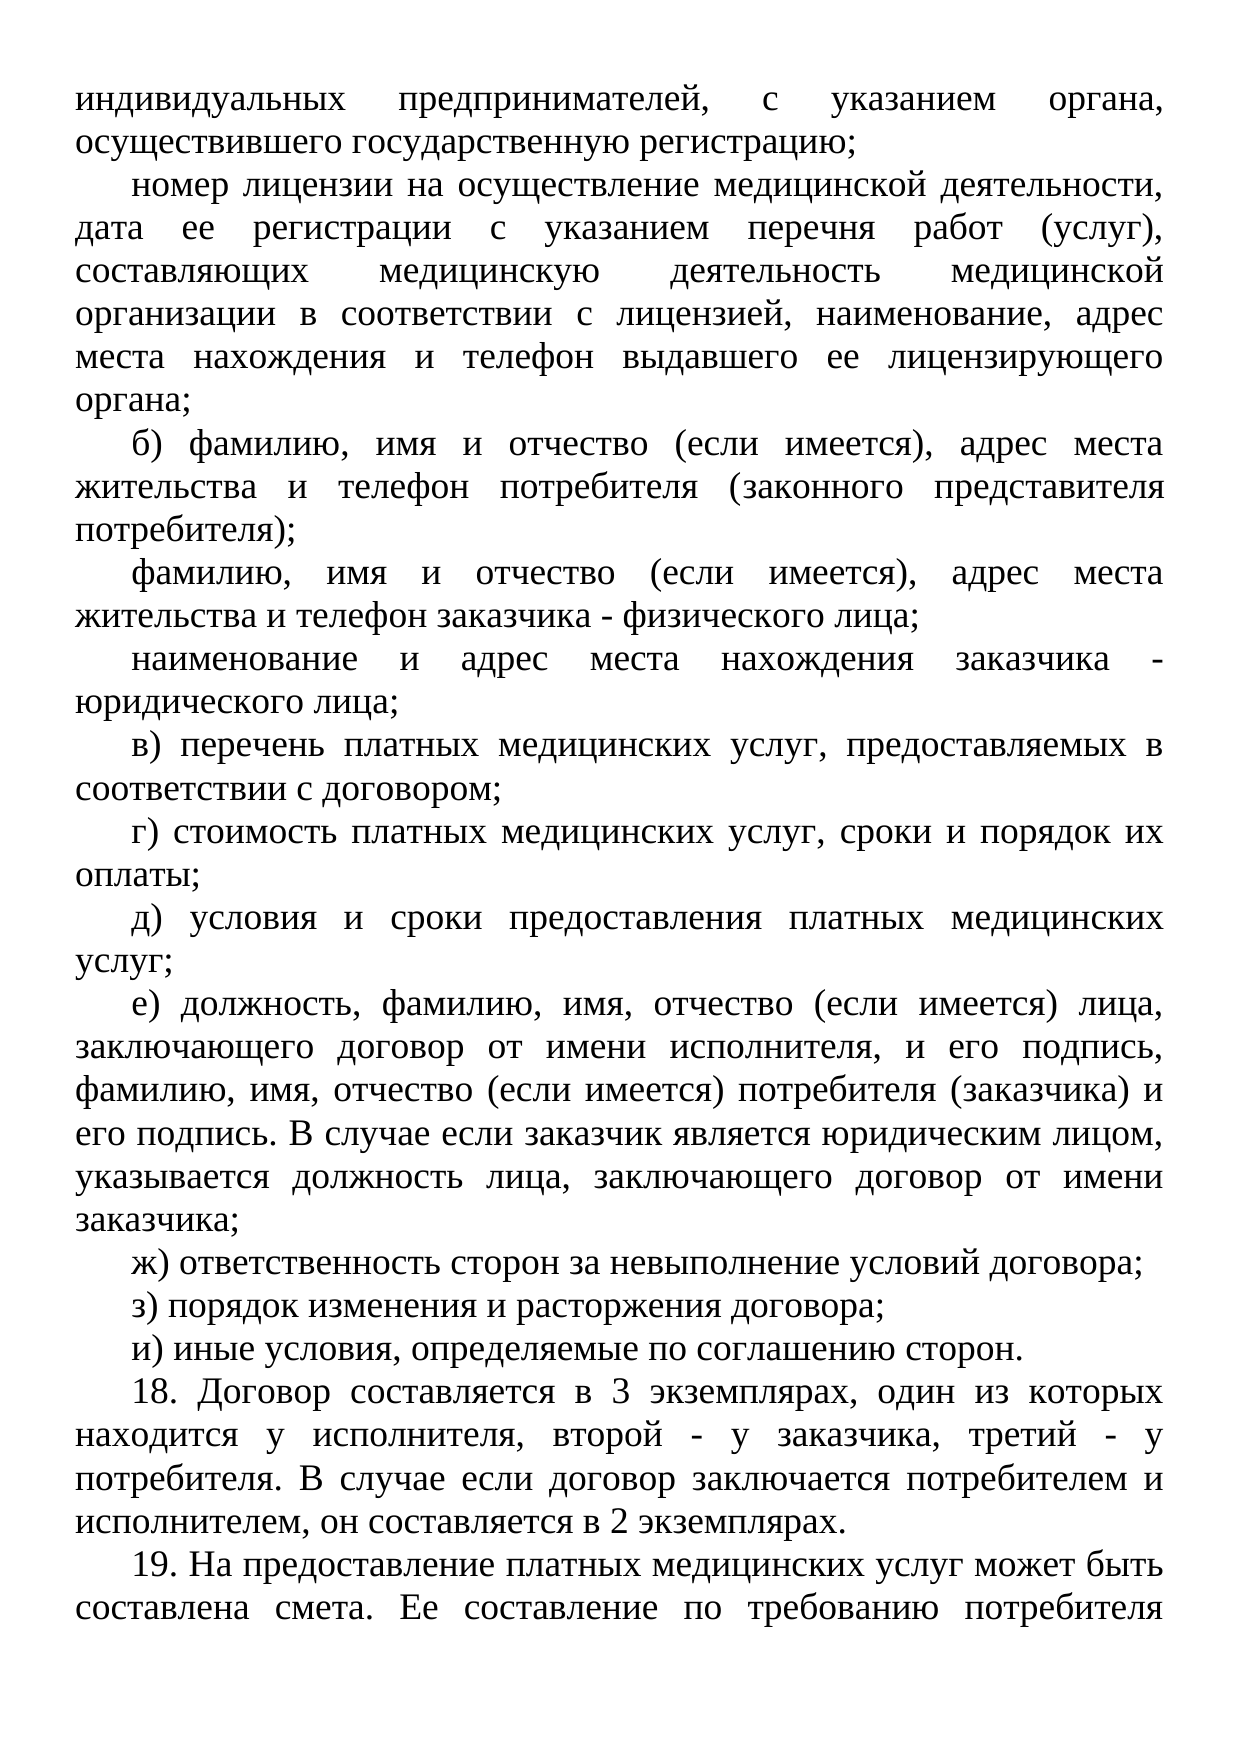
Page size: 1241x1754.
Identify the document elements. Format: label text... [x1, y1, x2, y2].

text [75, 75, 1165, 161]
text фамилию, имя и отчество (если имеется), адрес места жительства и телефон заказчика - физического лица; [75, 549, 1165, 636]
text з) порядок изменения и расторжения договора; [75, 1282, 1165, 1326]
text в) перечень платных медицинских услуг, предоставляемых в соответствии с договором; [75, 722, 1165, 808]
text ж) ответственность сторон за невыполнение условий договора; [75, 1239, 1165, 1282]
text е) должность, фамилию, имя, отчество (если имеется) лица, заключающего договор от имени исполнителя, и его подпись, фамилию, имя, отчество (если имеется) потребителя (заказчика) и его подпись. В случае если заказчик является юридическим лицом, указывается должность лица, заключающего договор от имени заказчика; [75, 981, 1165, 1239]
text 18. Договор составляется в 3 экземплярах, один из которых находится у исполнителя, второй - у заказчика, третий - у потребителя. В случае если договор заключается потребителем и исполнителем, он составляется в 2 экземплярах. [75, 1369, 1165, 1541]
text наименование и адрес места нахождения заказчика - юридического лица; [75, 636, 1165, 722]
text г) стоимость платных медицинских услуг, сроки и порядок их оплаты; [75, 808, 1165, 894]
text и) иные условия, определяемые по соглашению сторон. [75, 1326, 1165, 1369]
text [75, 1541, 1165, 1627]
text б) фамилию, имя и отчество (если имеется), адрес места жительства и телефон потребителя (законного представителя потребителя); [75, 420, 1165, 549]
text д) условия и сроки предоставления платных медицинских услуг; [75, 894, 1165, 981]
text номер лицензии на осуществление медицинской деятельности, дата ее регистрации с указанием перечня работ (услуг), составляющих медицинскую деятельность медицинской организации в соответствии с лицензией, наименование, адрес места нахождения и телефон выдавшего ее лицензирующего органа; [75, 161, 1165, 420]
